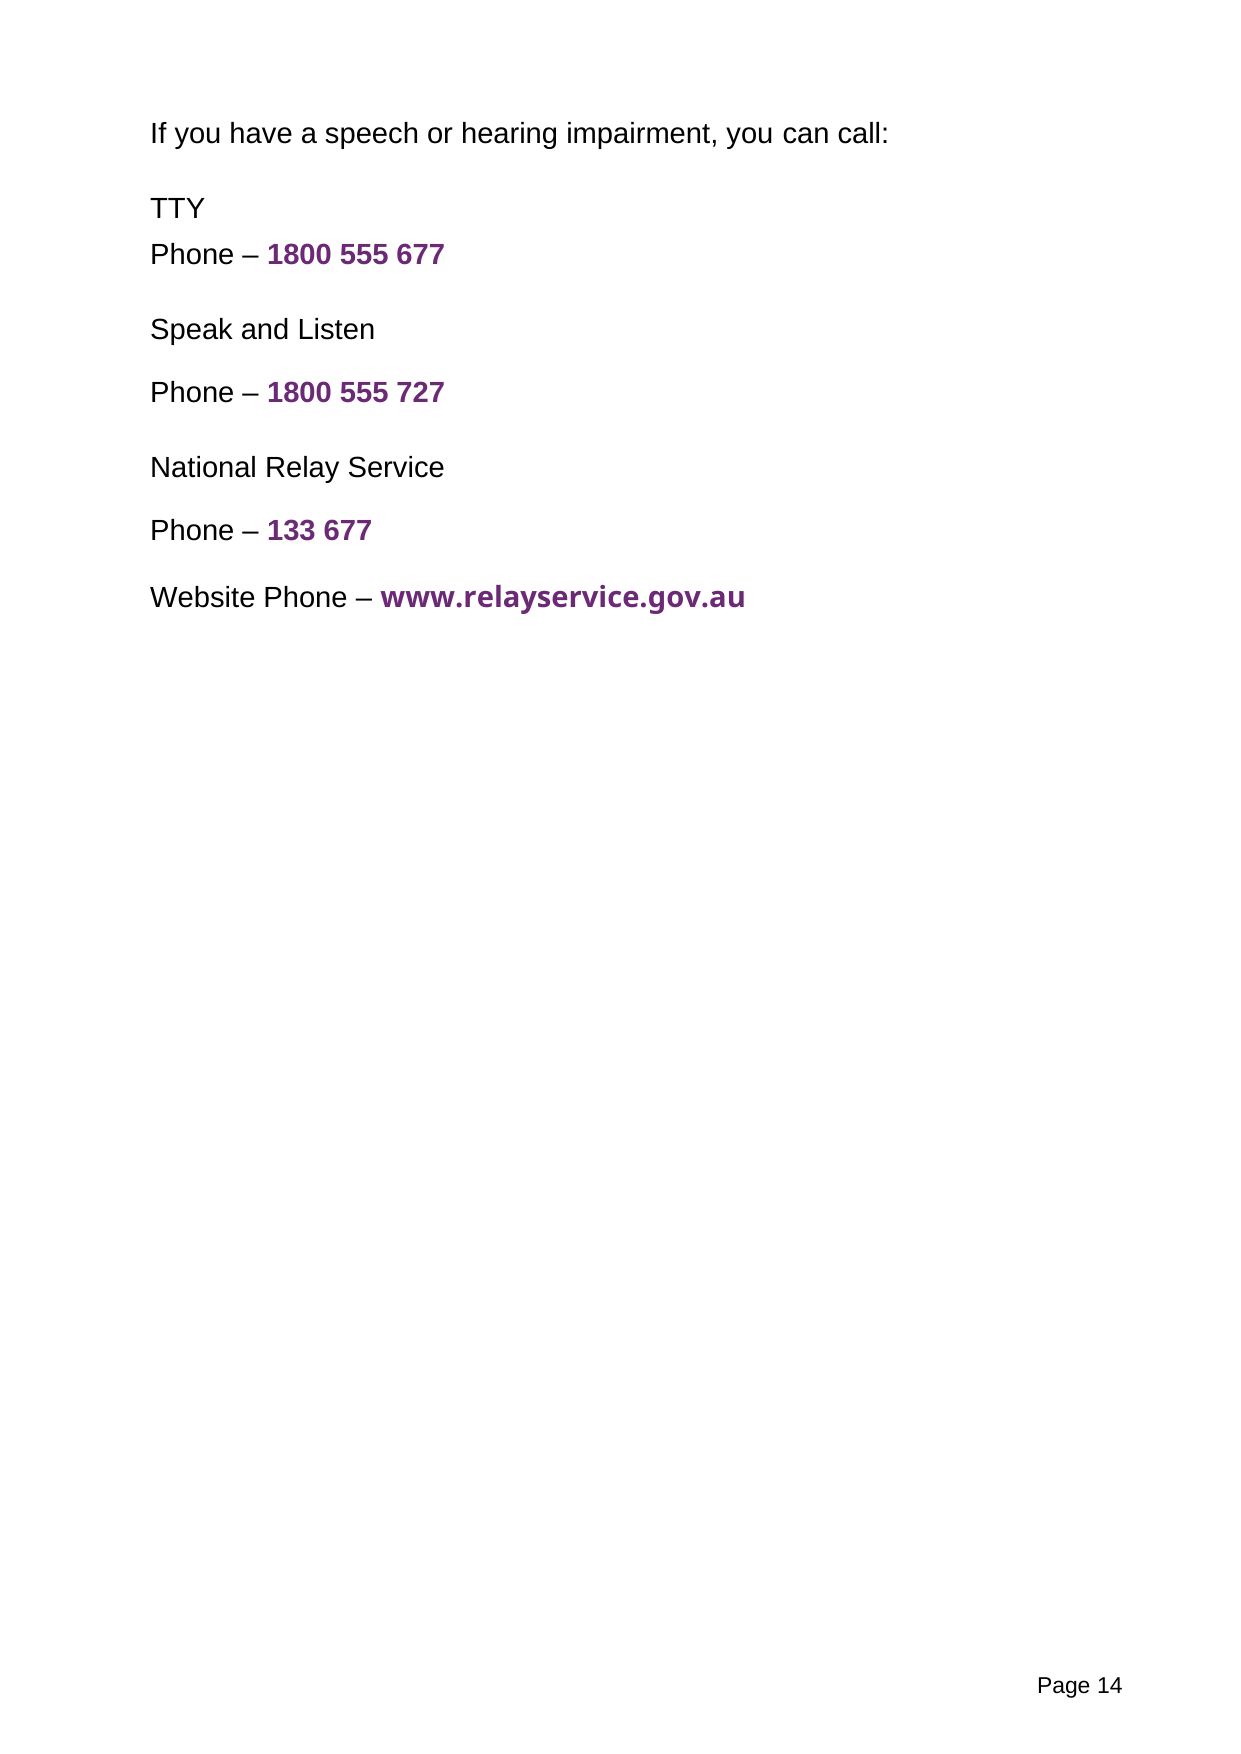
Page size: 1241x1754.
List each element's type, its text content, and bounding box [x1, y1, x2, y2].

text Phone – 133 677 [150, 513, 1122, 547]
text Speak and Listen [150, 312, 1122, 346]
text TTY [150, 191, 1122, 224]
text National Relay Service [150, 450, 1122, 484]
text Phone – 1800 555 727 [150, 375, 1122, 409]
text Phone – 1800 555 677 [150, 237, 1122, 271]
text Website Phone – www.relayservice.gov.au [150, 576, 1122, 616]
text If you have a speech or hearing impairment, you can call: [150, 116, 1122, 149]
